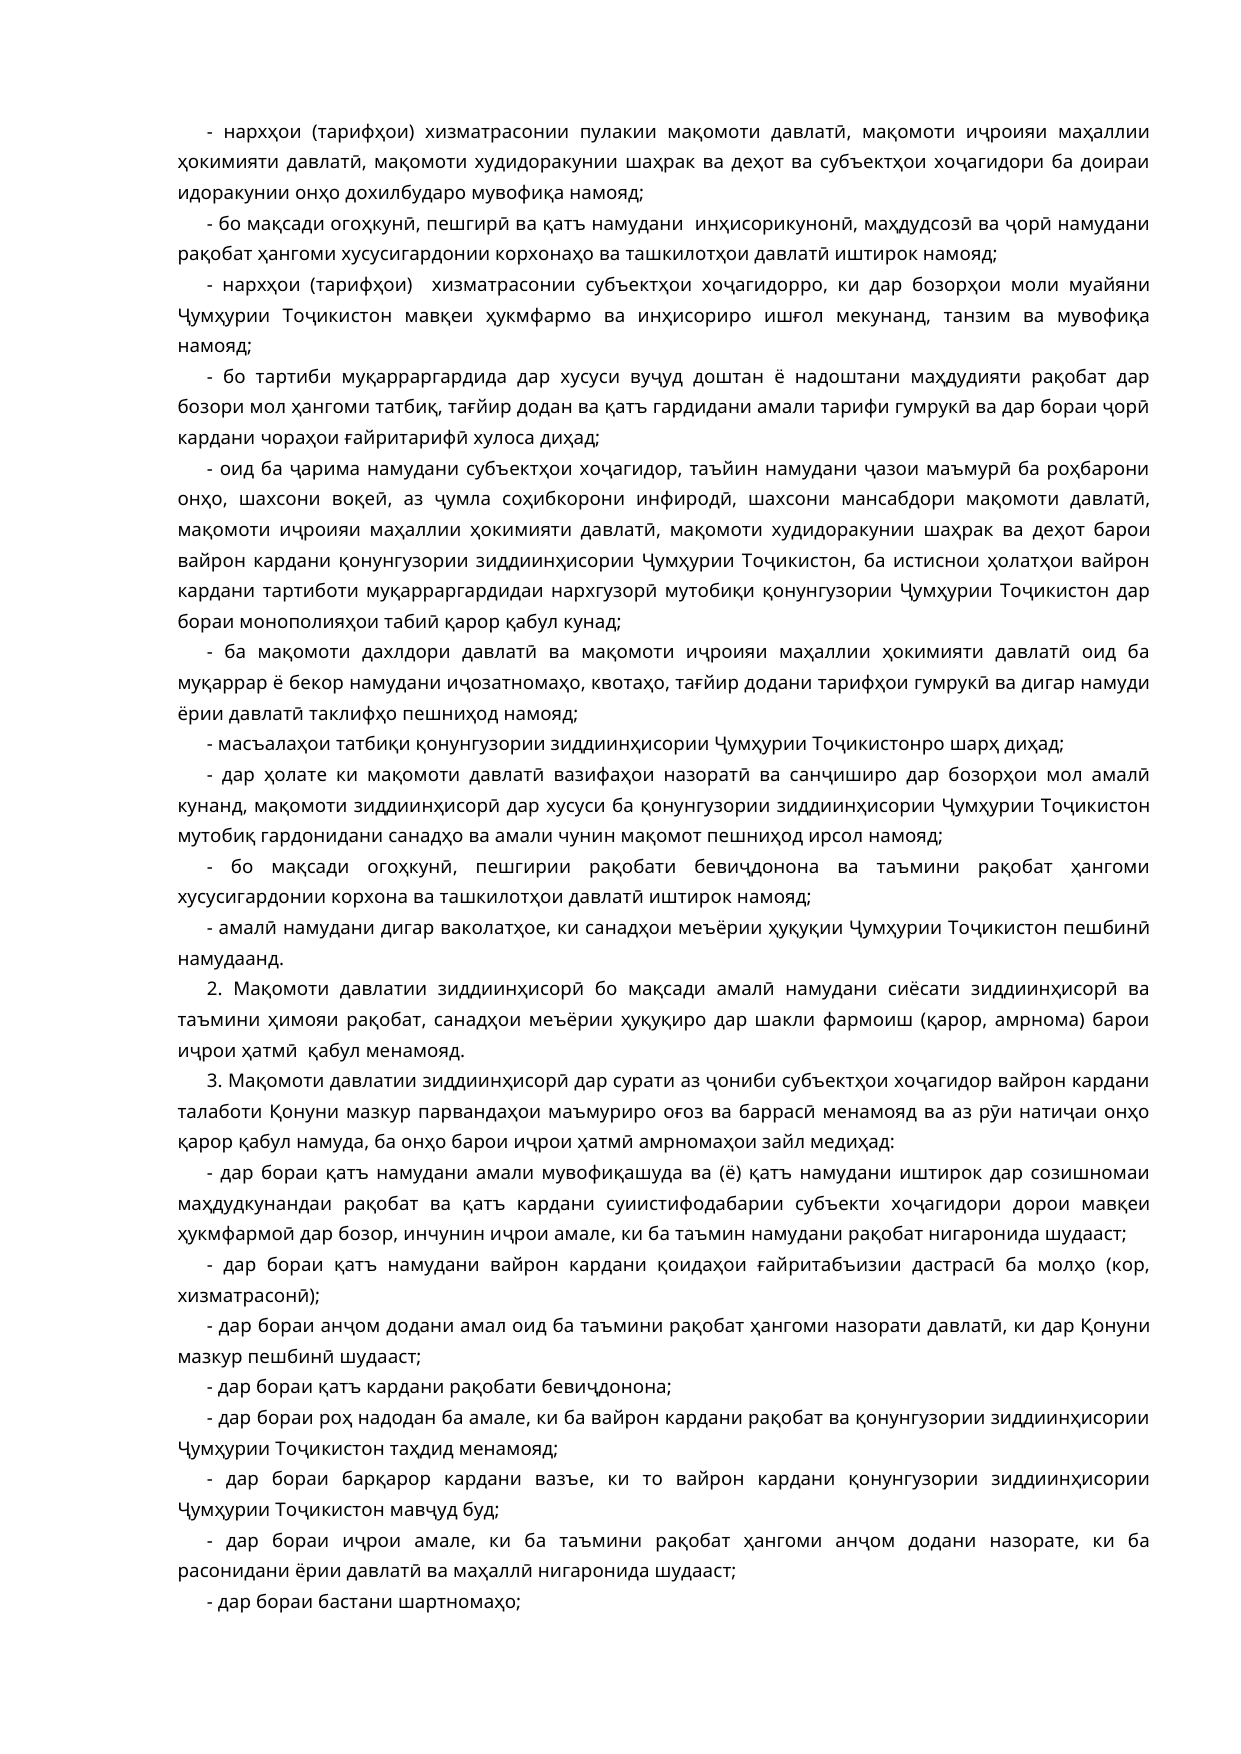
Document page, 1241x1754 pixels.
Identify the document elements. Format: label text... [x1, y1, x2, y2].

text - дар бораи қатъ кардани рақобати бевиҷдонона; [177, 1374, 1152, 1399]
text - нархҳои (тарифҳои) хизматрасонии субъектҳои хоҷагидорро, ки дар бозорҳои моли муайяни Ҷумҳурии Тоҷикистон мавқеи ҳукмфармо ва инҳисориро ишғол мекунанд, танзим ва мувофиқа намояд; [177, 271, 1152, 358]
text - дар бораи барқарор кардани вазъе, ки то вайрон кардани қонунгузории зиддиинҳисории Ҷумҳурии Тоҷикистон мавҷуд буд; [177, 1466, 1152, 1522]
text - дар бораи роҳ надодан ба амале, ки ба вайрон кардани рақобат ва қонунгузории зиддиинҳисории Ҷумҳурии Тоҷикистон таҳдид менамояд; [177, 1404, 1152, 1461]
text - дар бораи анҷом додани амал оид ба таъмини рақобат ҳангоми назорати давлатӣ, ки дар Қонуни мазкур пешбинӣ шудааст; [177, 1312, 1152, 1369]
text - оид ба ҷарима намудани субъектҳои хоҷагидор, таъйин намудани ҷазои маъмурӣ ба роҳбарони онҳо, шахсони воқеӣ, аз ҷумла соҳибкорони инфиродӣ, шахсони мансабдори мақомоти давлатӣ, мақомоти иҷроияи маҳаллии ҳокимияти давлатӣ, мақомоти худидоракунии шаҳрак ва деҳот барои вайрон кардани қонунгузории зиддиинҳисории Ҷумҳурии Тоҷикистон, ба истиснои ҳолатҳои вайрон кардани тартиботи муқарраргардидаи нархгузорӣ мутобиқи қонунгузории Ҷумҳурии Тоҷикистон дар бораи монополияҳои табиӣ қарор қабул кунад; [177, 455, 1152, 634]
text - ба мақомоти дахлдори давлатӣ ва мақомоти иҷроияи маҳаллии ҳокимияти давлатӣ оид ба муқаррар ё бекор намудани иҷозатномаҳо, квотаҳо, тағйир додани тарифҳои гумрукӣ ва дигар намуди ёрии давлатӣ таклифҳо пешниҳод намояд; [177, 639, 1152, 726]
text 2. Мақомоти давлатии зиддиинҳисорӣ бо мақсади амалӣ намудани сиёсати зиддиинҳисорӣ ва таъмини ҳимояи рақобат, санадҳои меъёрии ҳуқуқиро дар шакли фармоиш (қарор, амрнома) барои иҷрои ҳатмӣ қабул менамояд. [177, 976, 1152, 1062]
text - дар бораи қатъ намудани вайрон кардани қоидаҳои ғайритабъизии дастрасӣ ба молҳо (кор, хизматрасонӣ); [177, 1251, 1152, 1307]
text - бо мақсади огоҳкунӣ, пешгирӣ ва қатъ намудани инҳисорикунонӣ, маҳдудсозӣ ва ҷорӣ намудани рақобат ҳангоми хусусигардонии корхонаҳо ва ташкилотҳои давлатӣ иштирок намояд; [177, 210, 1152, 266]
text - бо мақсади огоҳкунӣ, пешгирии рақобати бевиҷдонона ва таъмини рақобат ҳангоми хусусигардонии корхона ва ташкилотҳои давлатӣ иштирок намояд; [177, 853, 1152, 909]
text - дар бораи қатъ намудани амали мувофиқашуда ва (ё) қатъ намудани иштирок дар созишномаи маҳдудкунандаи рақобат ва қатъ кардани суиистифодабарии субъекти хоҷагидори дорои мавқеи ҳукмфармоӣ дар бозор, инчунин иҷрои амале, ки ба таъмин намудани рақобат нигаронида шудааст; [177, 1159, 1152, 1246]
text - дар бораи бастани шартномаҳо; [177, 1588, 1152, 1614]
text - нархҳои (тарифҳои) хизматрасонии пулакии мақомоти давлатӣ, мақомоти иҷроияи маҳаллии ҳокимияти давлатӣ, мақомоти худидоракунии шаҳрак ва деҳот ва субъектҳои хоҷагидори ба доираи идоракунии онҳо дохилбударо мувофиқа намояд; [177, 118, 1152, 205]
text - бо тартиби муқарраргардида дар хусуси вуҷуд доштан ё надоштани маҳдудияти рақобат дар бозори мол ҳангоми татбиқ, тағйир додан ва қатъ гардидани амали тарифи гумрукӣ ва дар бораи ҷорӣ кардани чораҳои ғайритарифӣ хулоса диҳад; [177, 363, 1152, 450]
text - дар ҳолате ки мақомоти давлатӣ вазифаҳои назоратӣ ва санҷиширо дар бозорҳои мол амалӣ кунанд, мақомоти зиддиинҳисорӣ дар хусуси ба қонунгузории зиддиинҳисории Ҷумҳурии Тоҷикистон мутобиқ гардонидани санадҳо ва амали чунин мақомот пешниҳод ирсол намояд; [177, 761, 1152, 848]
text - масъалаҳои татбиқи қонунгузории зиддиинҳисории Ҷумҳурии Тоҷикистонро шарҳ диҳад; [177, 731, 1152, 756]
text 3. Мақомоти давлатии зиддиинҳисорӣ дар сурати аз ҷониби субъектҳои хоҷагидор вайрон кардани талаботи Қонуни мазкур парвандаҳои маъмуриро оғоз ва баррасӣ менамояд ва аз рӯи натиҷаи онҳо қарор қабул намуда, ба онҳо барои иҷрои ҳатмӣ амрномаҳои зайл медиҳад: [177, 1067, 1152, 1154]
text - амалӣ намудани дигар ваколатҳое, ки санадҳои меъёрии ҳуқуқии Ҷумҳурии Тоҷикистон пешбинӣ намудаанд. [177, 914, 1152, 971]
text - дар бораи иҷрои амале, ки ба таъмини рақобат ҳангоми анҷом додани назорате, ки ба расонидани ёрии давлатӣ ва маҳаллӣ нигаронида шудааст; [177, 1527, 1152, 1583]
